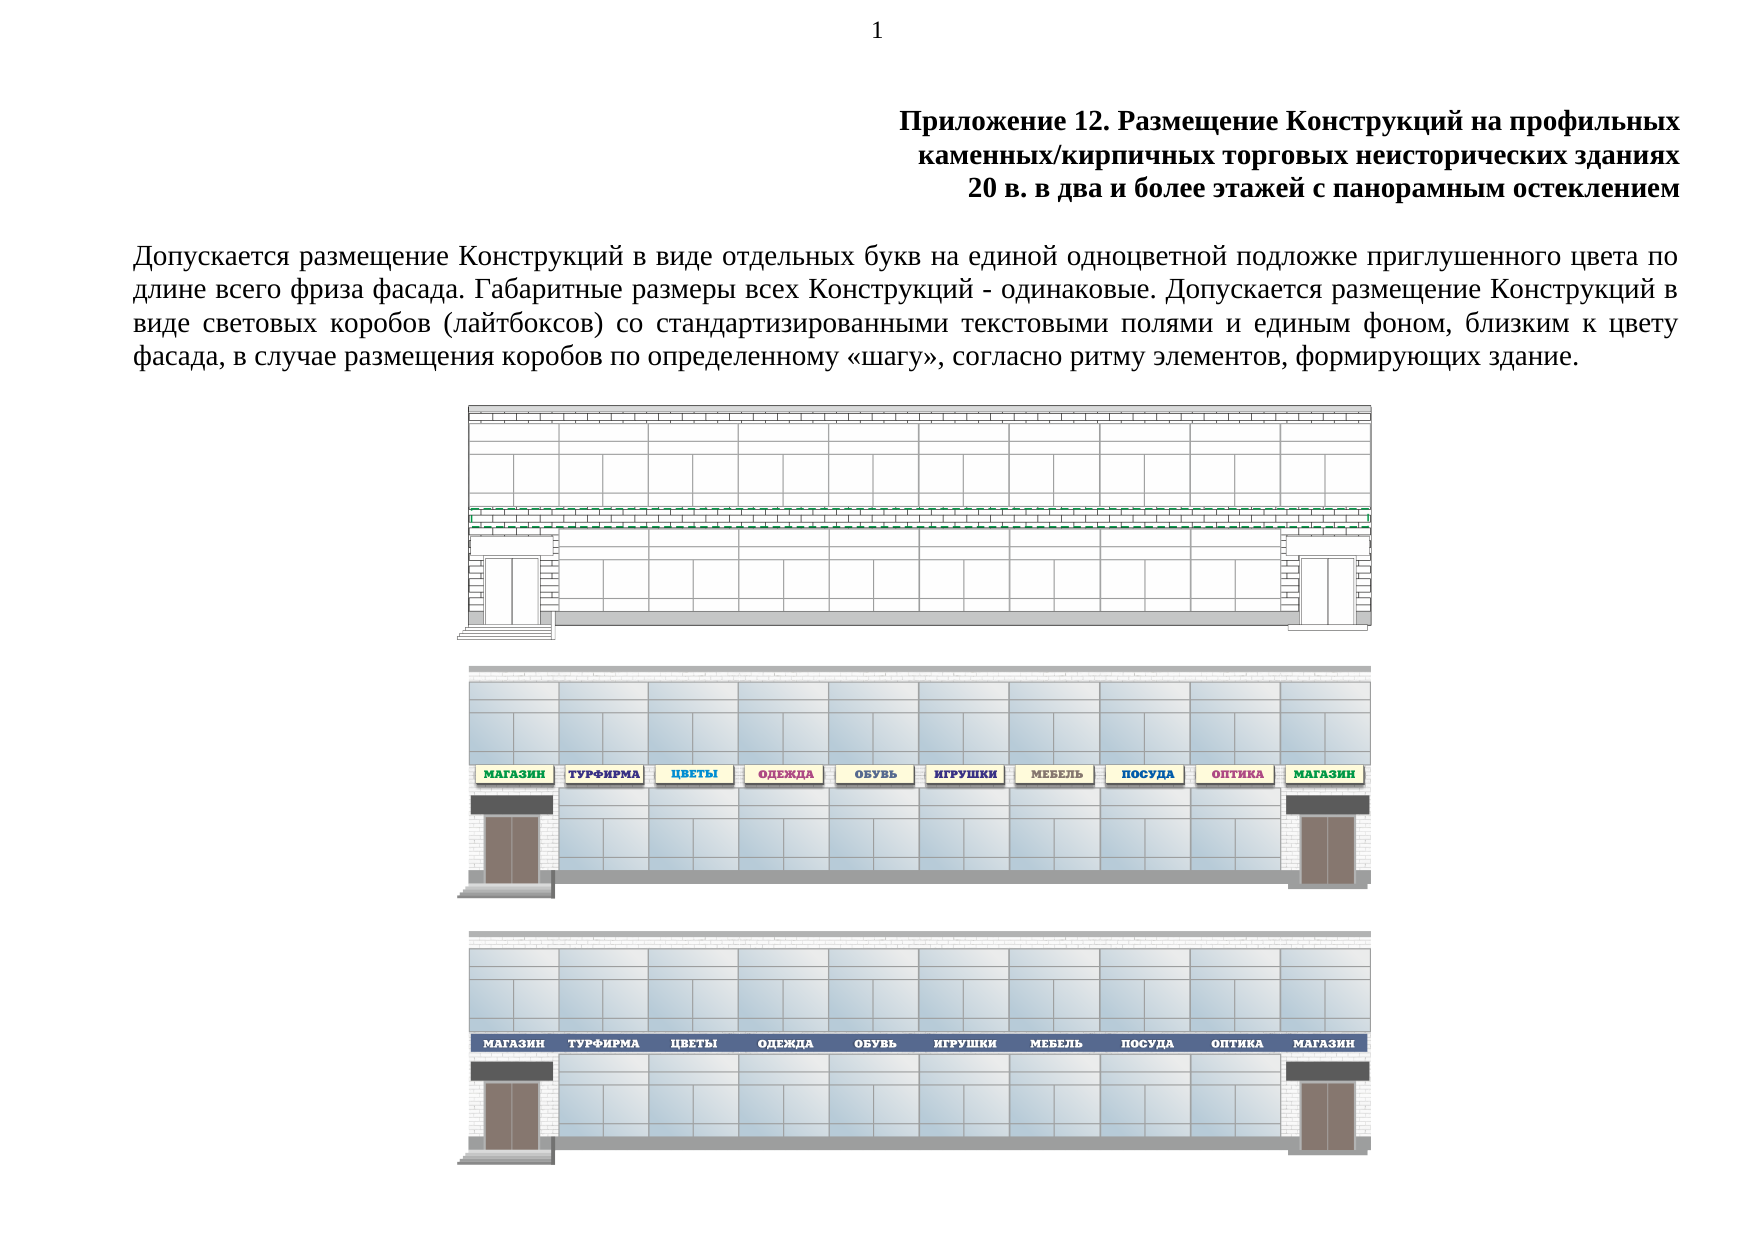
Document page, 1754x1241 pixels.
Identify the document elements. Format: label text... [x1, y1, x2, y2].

list каменных/кирпичных торговых неисторических зданиях [133, 137, 1680, 171]
list Приложение 12. Размещение Конструкций на профильных [133, 103, 1680, 137]
list Допускается размещение Конструкций в виде отдельных букв на единой одноцветной подложке приглушенного цвета по длине всего фриза фасада. Габаритные размеры всех Конструкций - одинаковые. Допускается размещение Конструкций в виде световых коробов (лайтбоксов) со стандартизированными текстовыми полями и единым фоном, близким к цвету фасада, в случае размещения коробов по определенному «шагу», согласно ритму элементов, формирующих здание. [133, 238, 1680, 372]
picture [456, 405, 1372, 1165]
list 20 в. в два и более этажей с панорамным остеклением [133, 171, 1680, 204]
